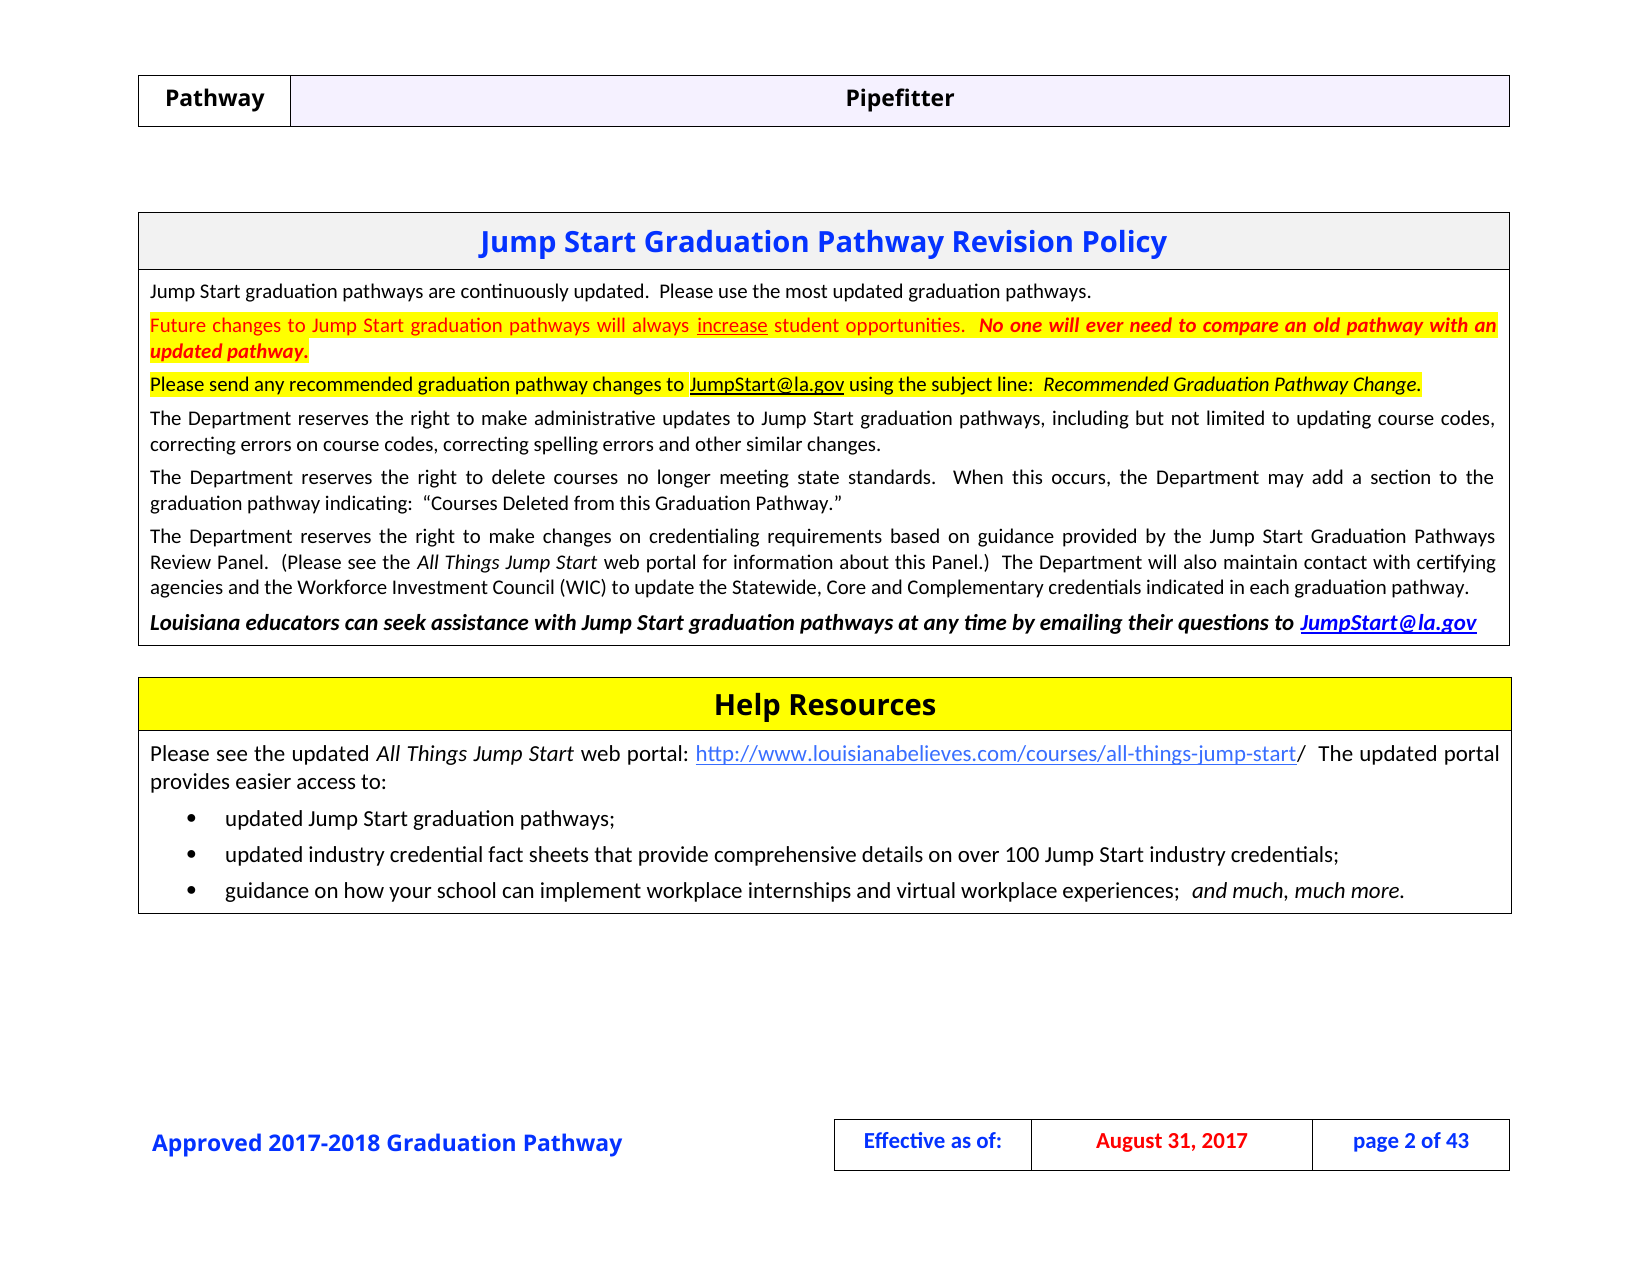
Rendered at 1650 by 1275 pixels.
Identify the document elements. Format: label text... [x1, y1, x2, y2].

table_header Jump Start Graduation Pathway Revision Policy [139, 213, 1509, 269]
table_header Help Resources [139, 678, 1511, 730]
table_cell Please see the updated All Things Jump Start web portal: http://www.louisianabelieves.com/courses/all-things-jump-start/ The updated portal provides easier access to: updated Jump Start graduation pathways; updated industry credential fact sheets that provide comprehensive details on over 100 Jump Start industry credentials; guidance on how your school can implement workplace internships and virtual workplace experiences; and much, much more. [139, 731, 1511, 913]
table_cell Jump Start graduation pathways are continuously updated. Please use the most updated graduation pathways. Future changes to Jump Start graduation pathways will always increase student opportunities. No one will ever need to compare an old pathway with an updated pathway. Please send any recommended graduation pathway changes to JumpStart@la.gov using the subject line: Recommended Graduation Pathway Change. The Department reserves the right to make administrative updates to Jump Start graduation pathways, including but not limited to updating course codes, correcting errors on course codes, correcting spelling errors and other similar changes. The Department reserves the right to delete courses no longer meeting state standards. When this occurs, the Department may add a section to the graduation pathway indicating: “Courses Deleted from this Graduation Pathway.” The Department reserves the right to make changes on credentialing requirements based on guidance provided by the Jump Start Graduation Pathways Review Panel. (Please see the All Things Jump Start web portal for information about this Panel.) The Department will also maintain contact with certifying agencies and the Workforce Investment Council (WIC) to update the Statewide, Core and Complementary credentials indicated in each graduation pathway. Louisiana educators can seek assistance with Jump Start graduation pathways at any time by emailing their questions to JumpStart@la.gov [139, 270, 1509, 644]
